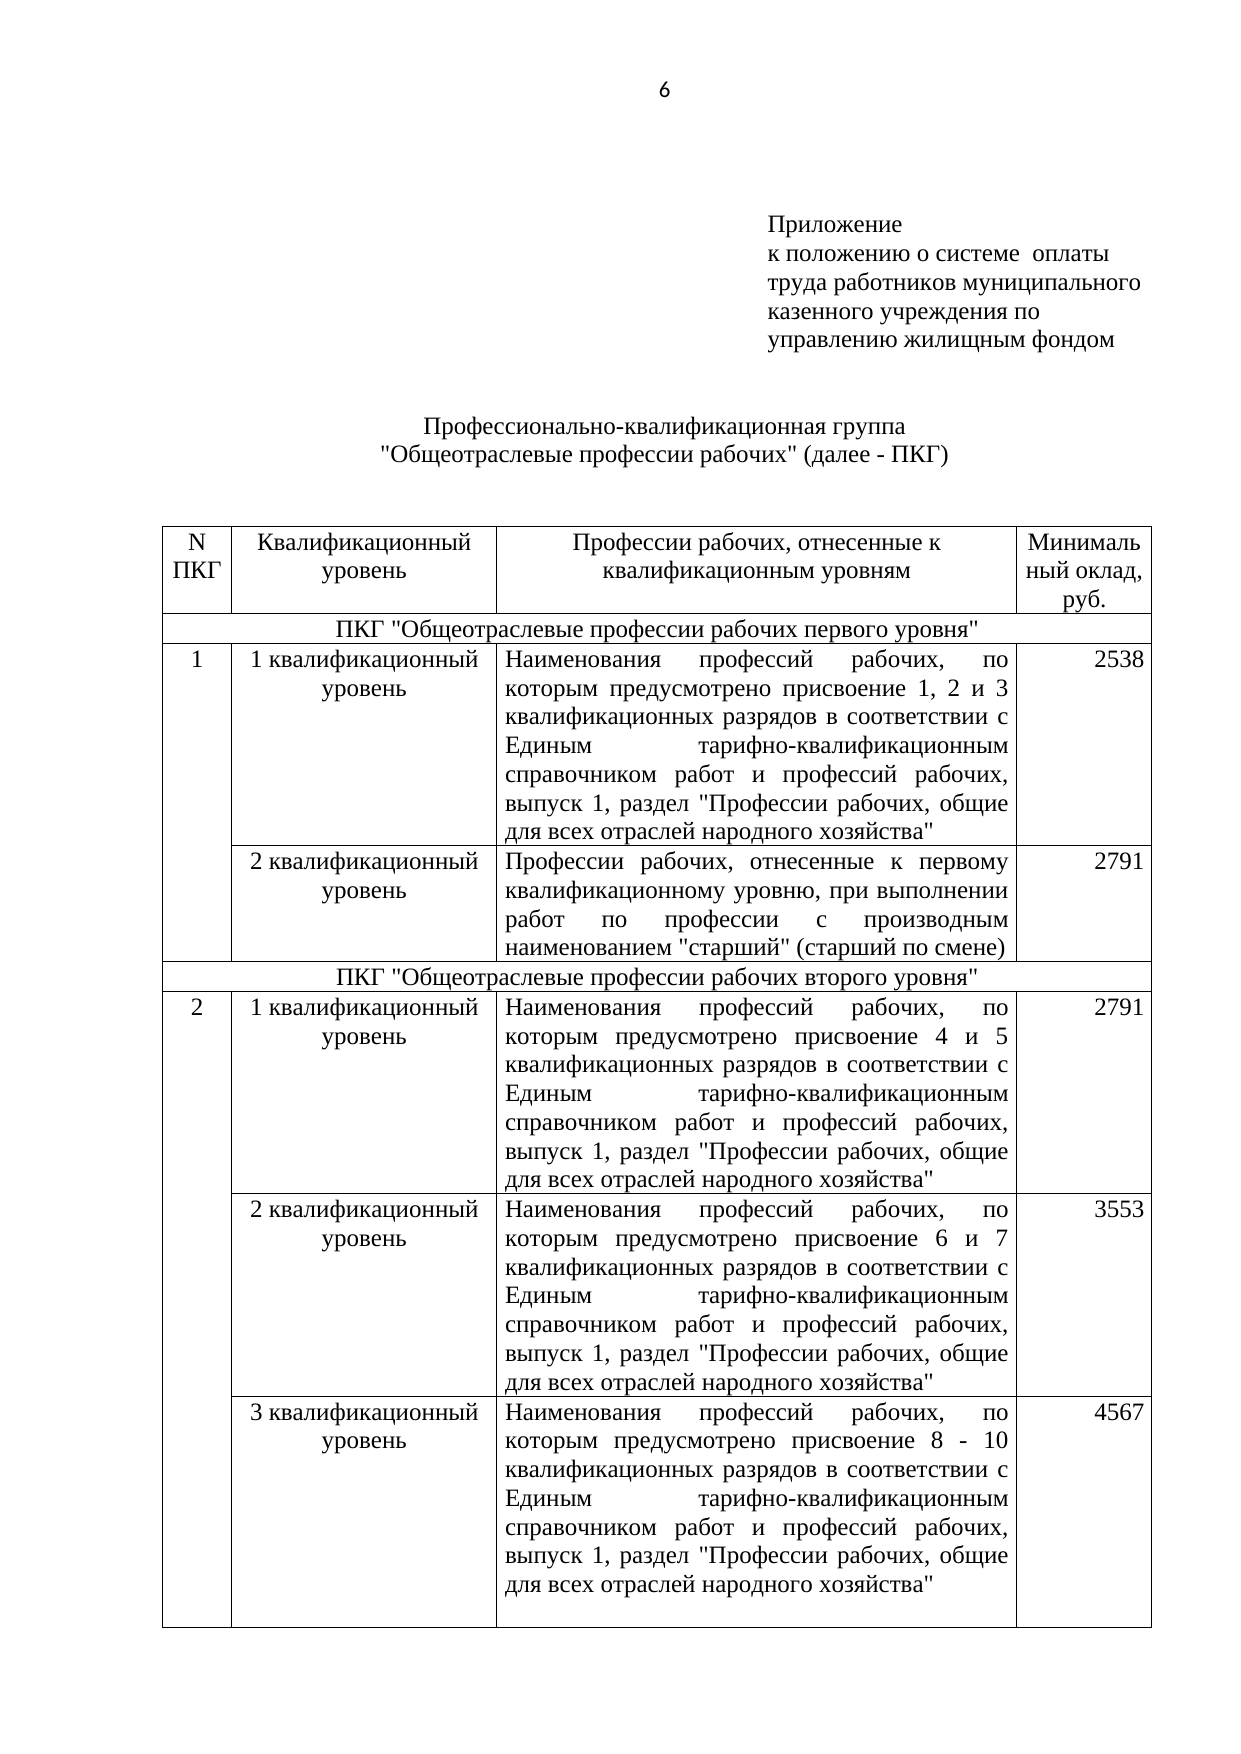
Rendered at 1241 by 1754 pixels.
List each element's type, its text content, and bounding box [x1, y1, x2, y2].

table_cell 3553 [1017, 1194, 1151, 1396]
table_cell ПКГ "Общеотраслевые профессии рабочих второго уровня" [163, 962, 1151, 991]
table_cell 3 квалификационный уровень [232, 1397, 496, 1627]
table_cell ПКГ "Общеотраслевые профессии рабочих первого уровня" [163, 614, 1151, 643]
text управлению жилищным фондом [767, 324, 1152, 353]
table_cell 2 квалификационный уровень [232, 846, 496, 961]
table_cell 2791 [1017, 846, 1151, 961]
text казенного учреждения по [767, 296, 1152, 324]
table_cell 4567 [1017, 1397, 1151, 1627]
table_cell 1 [163, 644, 231, 961]
table_cell Наименования профессий рабочих, по которым предусмотрено присвоение 1, 2 и 3 квалификационных разрядов в соответствии с Единым тарифно-квалификационным справочником работ и профессий рабочих, выпуск 1, раздел "Профессии рабочих, общие для всех отраслей народного хозяйства" [497, 644, 1016, 845]
table_header Минимальный оклад, руб. [1017, 527, 1151, 613]
table_cell 1 квалификационный уровень [232, 992, 496, 1193]
table_cell 2 квалификационный уровень [232, 1194, 496, 1396]
table_cell Наименования профессий рабочих, по которым предусмотрено присвоение 4 и 5 квалификационных разрядов в соответствии с Единым тарифно-квалификационным справочником работ и профессий рабочих, выпуск 1, раздел "Профессии рабочих, общие для всех отраслей народного хозяйства" [497, 992, 1016, 1193]
text Приложение [767, 209, 1152, 238]
table_cell 2538 [1017, 644, 1151, 845]
table_header Профессии рабочих, отнесенные к квалификационным уровням [497, 527, 1016, 613]
table_cell 1 квалификационный уровень [232, 644, 496, 845]
table_cell 2791 [1017, 992, 1151, 1193]
table_header N ПКГ [163, 527, 231, 613]
text Профессионально-квалификационная группа [177, 411, 1152, 439]
table_cell Наименования профессий рабочих, по которым предусмотрено присвоение 8 - 10 квалификационных разрядов в соответствии с Единым тарифно-квалификационным справочником работ и профессий рабочих, выпуск 1, раздел "Профессии рабочих, общие для всех отраслей народного хозяйства" [497, 1397, 1016, 1627]
table_cell 2 [163, 992, 231, 1627]
table_header Квалификационный уровень [232, 527, 496, 613]
text "Общеотраслевые профессии рабочих" (далее - ПКГ) [177, 439, 1152, 468]
text к положению о системе оплаты труда работников муниципального [767, 238, 1152, 296]
table_cell Профессии рабочих, отнесенные к первому квалификационному уровню, при выполнении работ по профессии с производным наименованием "старший" (старший по смене) [497, 846, 1016, 961]
table_cell Наименования профессий рабочих, по которым предусмотрено присвоение 6 и 7 квалификационных разрядов в соответствии с Единым тарифно-квалификационным справочником работ и профессий рабочих, выпуск 1, раздел "Профессии рабочих, общие для всех отраслей народного хозяйства" [497, 1194, 1016, 1396]
